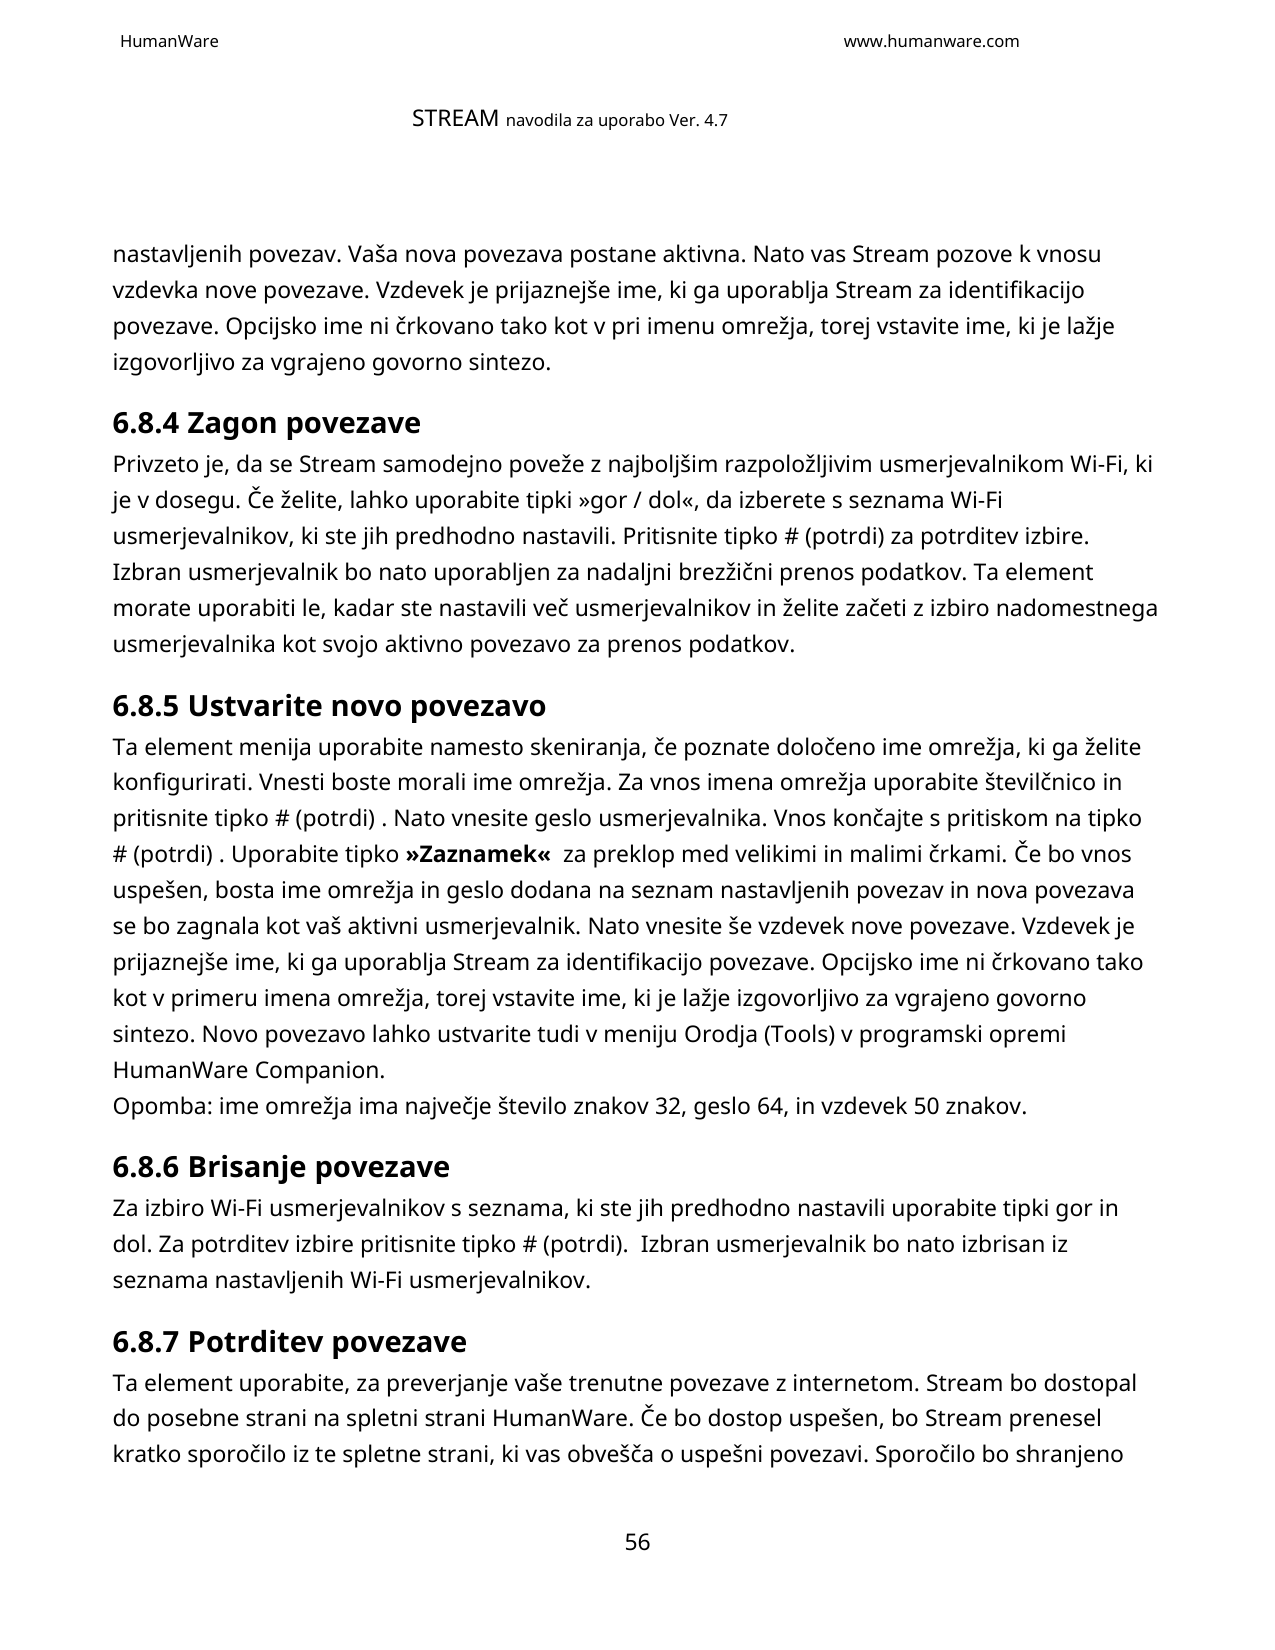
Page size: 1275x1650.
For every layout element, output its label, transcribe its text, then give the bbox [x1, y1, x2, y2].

text Za izbiro Wi-Fi usmerjevalnikov s seznama, ki ste jih predhodno nastavili uporabite tipki gor in dol. Za potrditev izbire pritisnite tipko # (potrdi). Izbran usmerjevalnik bo nato izbrisan iz seznama nastavljenih Wi-Fi usmerjevalnikov. [112, 1192, 1162, 1295]
subtitle 6.8.7 Potrditev povezave [112, 1321, 1162, 1361]
subtitle 6.8.6 Brisanje povezave [112, 1147, 1162, 1186]
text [112, 238, 1162, 377]
subtitle 6.8.4 Zagon povezave [112, 403, 1162, 442]
text Ta element menija uporabite namesto skeniranja, če poznate določeno ime omrežja, ki ga želite konfigurirati. Vnesti boste morali ime omrežja. Za vnos imena omrežja uporabite številčnico in pritisnite tipko # (potrdi) . Nato vnesite geslo usmerjevalnika. Vnos končajte s pritiskom na tipko # (potrdi) . Uporabite tipko »Zaznamek« za preklop med velikimi in malimi črkami. Če bo vnos uspešen, bosta ime omrežja in geslo dodana na seznam nastavljenih povezav in nova povezava se bo zagnala kot vaš aktivni usmerjevalnik. Nato vnesite še vzdevek nove povezave. Vzdevek je prijaznejše ime, ki ga uporablja Stream za identifikacijo povezave. Opcijsko ime ni črkovano tako kot v primeru imena omrežja, torej vstavite ime, ki je lažje izgovorljivo za vgrajeno govorno sintezo. Novo povezavo lahko ustvarite tudi v meniju Orodja (Tools) v programski opremi HumanWare Companion. Opomba: ime omrežja ima največje število znakov 32, geslo 64, in vzdevek 50 znakov. [112, 730, 1162, 1121]
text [112, 1366, 1162, 1469]
subtitle 6.8.5 Ustvarite novo povezavo [112, 685, 1162, 724]
text Privzeto je, da se Stream samodejno poveže z najboljšim razpoložljivim usmerjevalnikom Wi-Fi, ki je v dosegu. Če želite, lahko uporabite tipki »gor / dol«, da izberete s seznama Wi-Fi usmerjevalnikov, ki ste jih predhodno nastavili. Pritisnite tipko # (potrdi) za potrditev izbire. Izbran usmerjevalnik bo nato uporabljen za nadaljni brezžični prenos podatkov. Ta element morate uporabiti le, kadar ste nastavili več usmerjevalnikov in želite začeti z izbiro nadomestnega usmerjevalnika kot svojo aktivno povezavo za prenos podatkov. [112, 448, 1162, 659]
